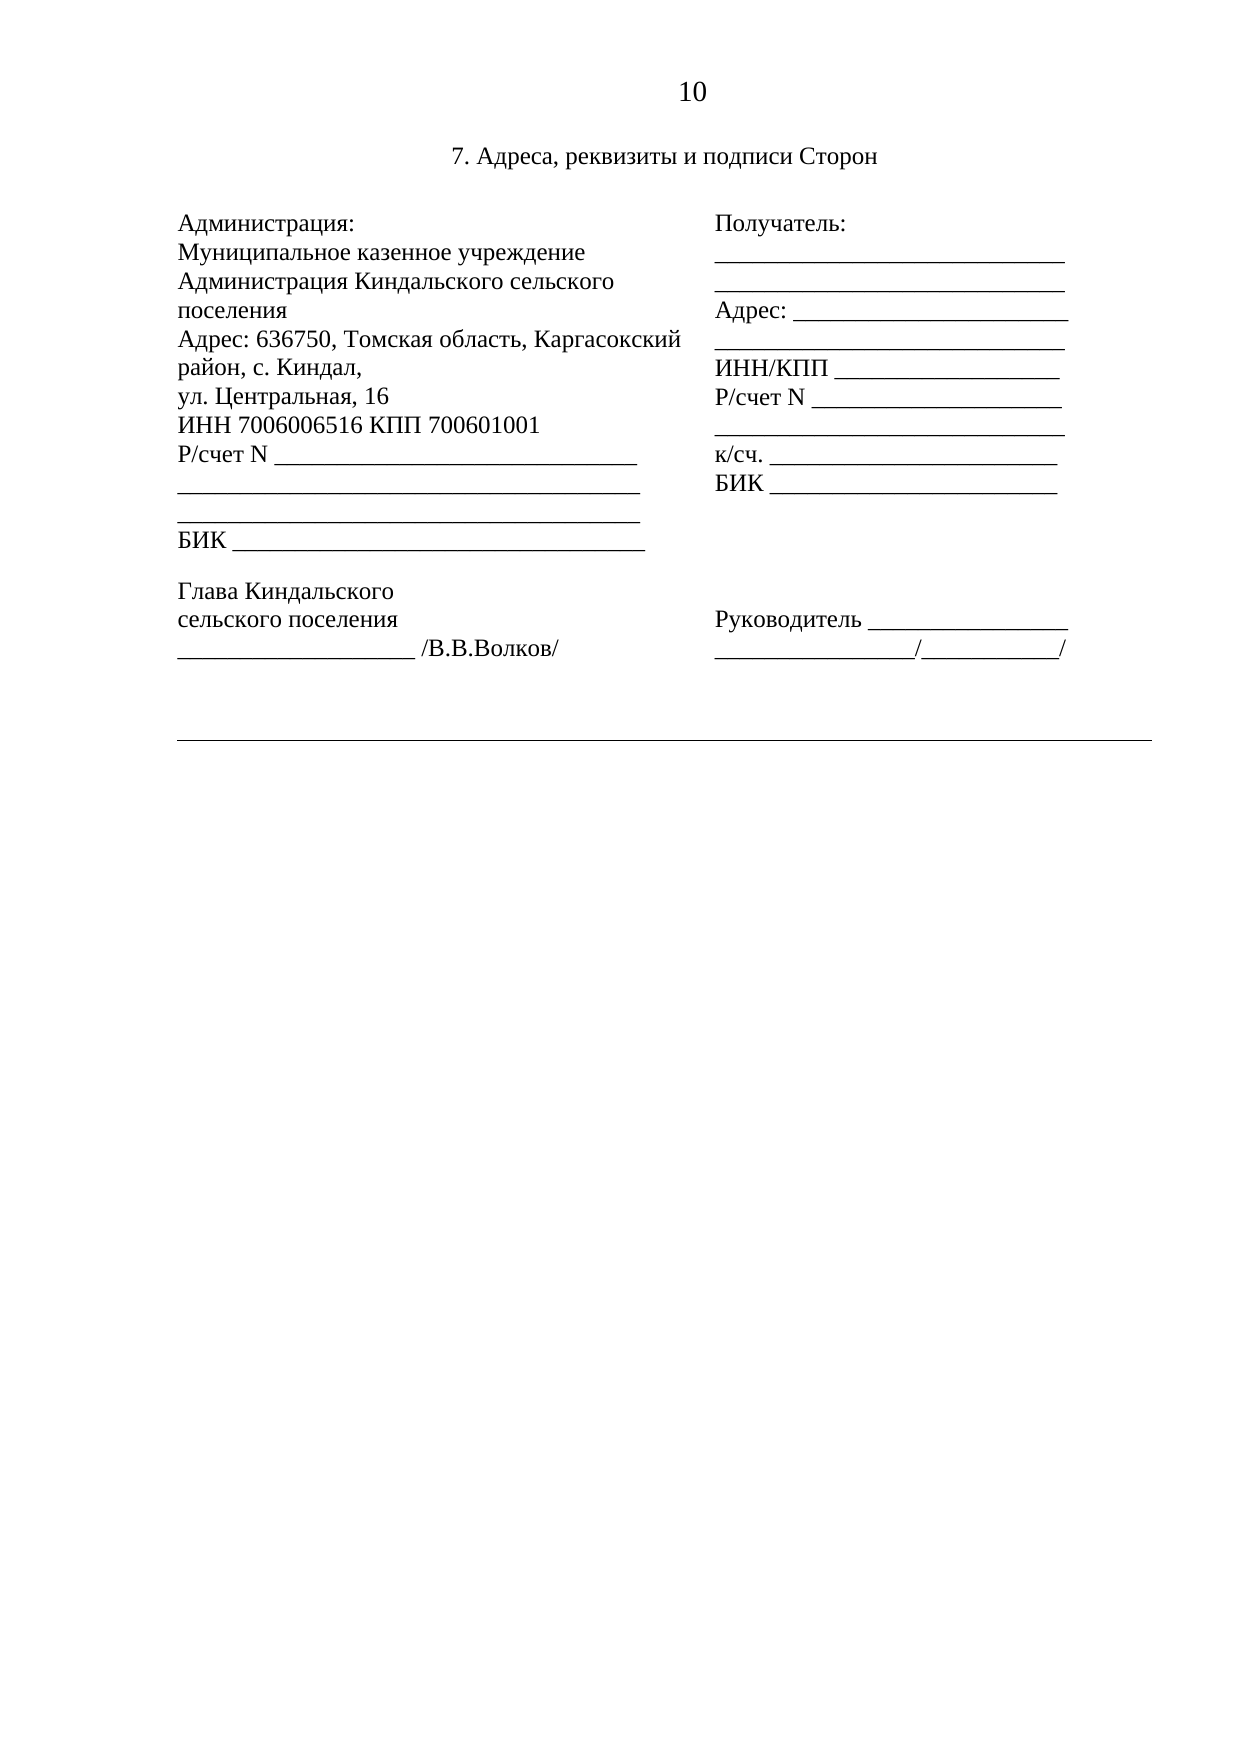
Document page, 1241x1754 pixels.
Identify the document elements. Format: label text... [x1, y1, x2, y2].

table_cell Руководитель ________________ ________________/___________/ [708, 565, 1116, 673]
text 7. Адреса, реквизиты и подписи Сторон [177, 141, 1152, 170]
table_header Администрация: Муниципальное казенное учреждение Администрация Киндальского сельского поселения Адрес: 636750, Томская область, Каргасокский район, с. Киндал, ул. Центральная, 16 ИНН 7006006516 КПП 700601001 Р/счет N _____________________________ _____________________________________ _____________________________________ БИК _________________________________ [171, 198, 708, 565]
table_cell Глава Киндальского сельского поселения ___________________ /В.В.Волков/ [171, 565, 708, 673]
table_header Получатель: ____________________________ ____________________________ Адрес: ______________________ ____________________________ ИНН/КПП __________________ Р/счет N ____________________ ____________________________ к/сч. _______________________ БИК _______________________ [708, 198, 1116, 565]
